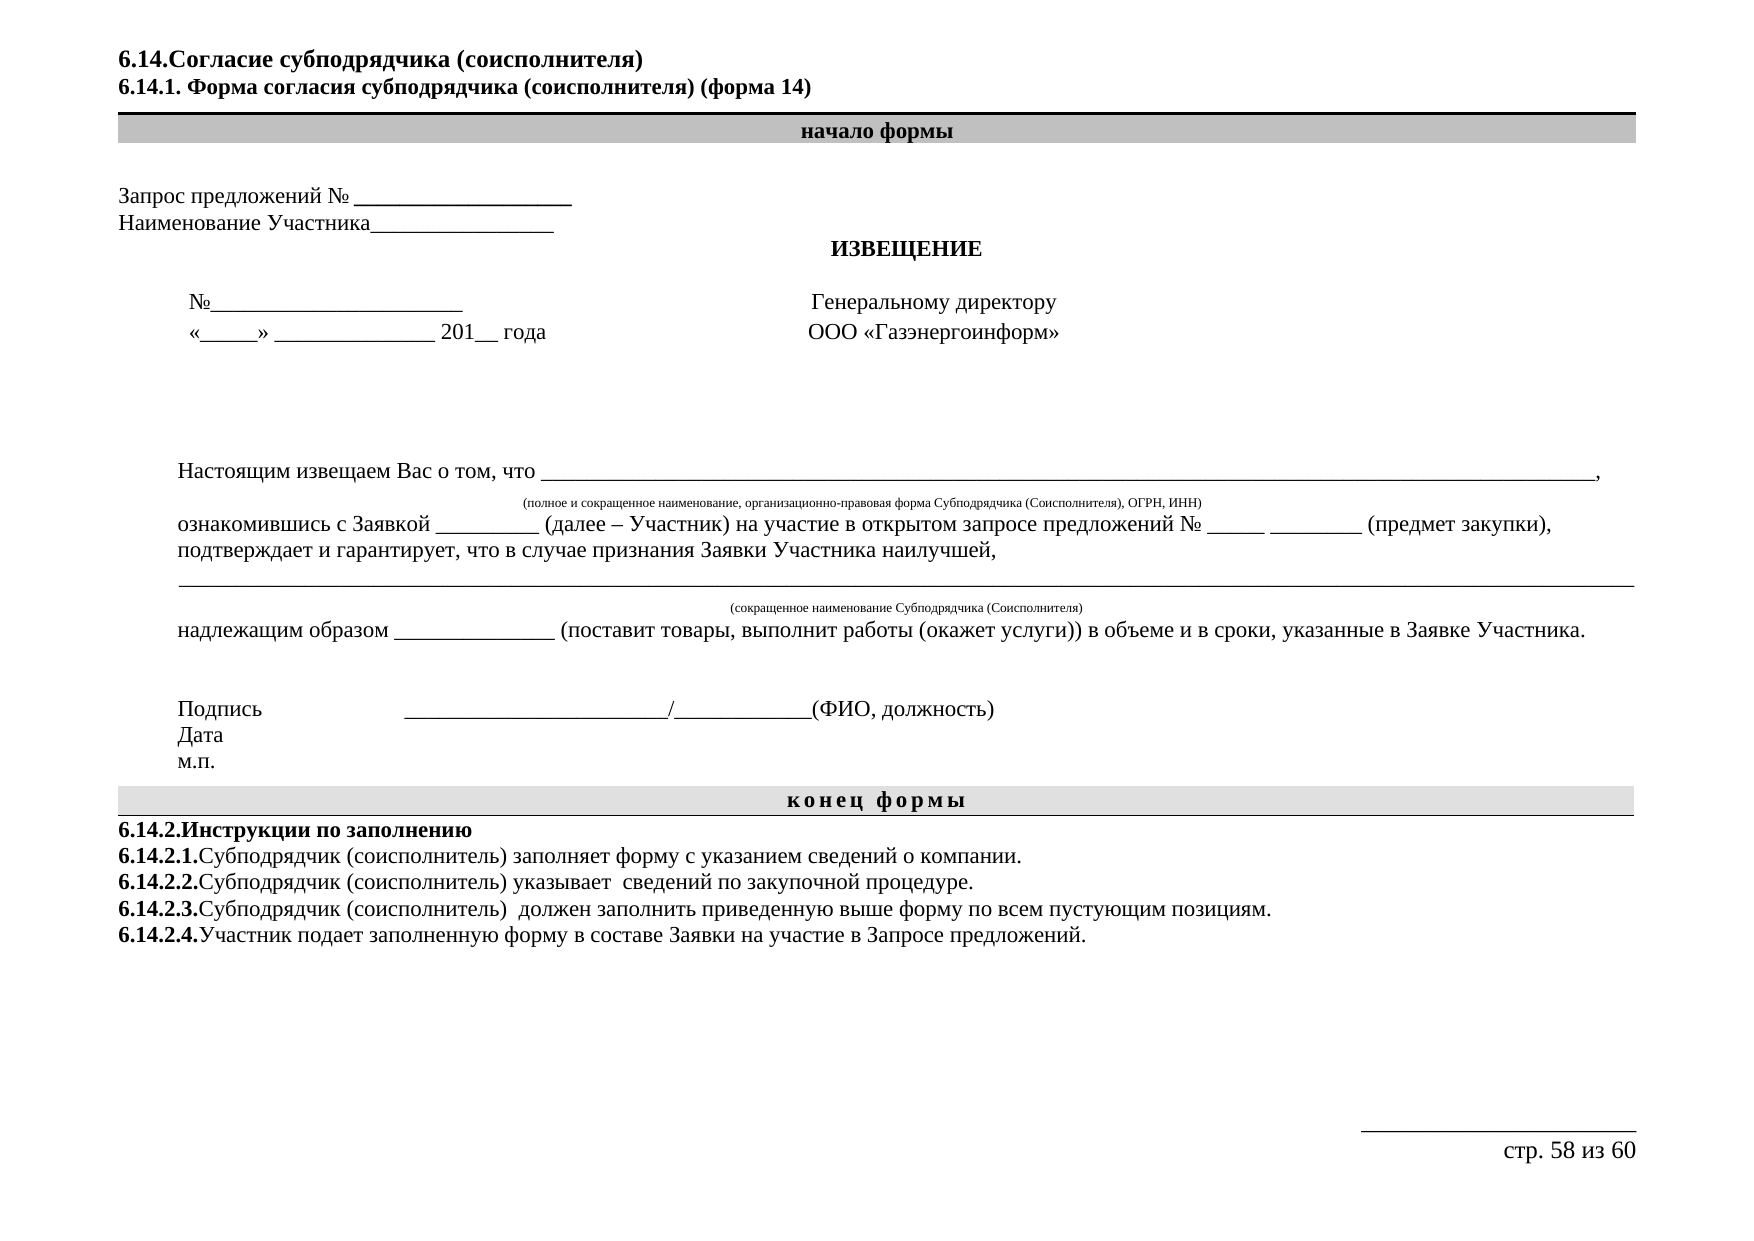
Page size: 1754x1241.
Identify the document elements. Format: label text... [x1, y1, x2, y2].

text 6.14.2.3.Субподрядчик (соисполнитель) должен заполнить приведенную выше форму по всем пустующим позициям. [118, 895, 1636, 921]
subtitle 6.14.1. Форма согласия субподрядчика (соисполнителя) (форма 14) [118, 73, 1636, 99]
text Запрос предложений № ___________________ [118, 182, 1636, 209]
text начало формы [118, 115, 1636, 143]
text Настоящим извещаем Вас о том, что ____________________________________________________________________________________________, [177, 457, 1636, 484]
text подтверждает и гарантирует, что в случае признания Заявки Участника наилучшей, [177, 537, 1636, 563]
text 6.14.2.4.Участник подает заполненную форму в составе Заявки на участие в Запросе предложений. [118, 921, 1636, 947]
text м.п. [177, 747, 1636, 774]
text ознакомившись с Заявкой _________ (далее – Участник) на участие в открытом запросе предложений № _____ ________ (предмет закупки), [177, 510, 1636, 537]
text (сокращенное наименование Субподрядчика (Соисполнителя) [177, 589, 1636, 616]
text 6.14.2.1.Субподрядчик (соисполнитель) заполняет форму с указанием сведений о компании. [118, 842, 1636, 868]
text _______________________________________________________________________________________________________________________________ [177, 563, 1636, 589]
subtitle 6.14.Согласие субподрядчика (соисполнителя) [118, 44, 1636, 73]
table_header №______________________ «_____» ______________ 201__ года [177, 288, 675, 378]
text 6.14.2.2.Субподрядчик (соисполнитель) указывает сведений по закупочной процедуре. [118, 868, 1636, 895]
text Наименование Участника________________ [118, 209, 1636, 235]
table_header Генеральному директору ООО «Газэнергоинформ» [675, 288, 1192, 378]
text конец формы [118, 786, 1634, 815]
subtitle 6.14.2.Инструкции по заполнению [118, 816, 1636, 842]
text Дата [177, 721, 1636, 747]
text Подпись _______________________/____________(ФИО, должность) [177, 695, 1636, 721]
text надлежащим образом ______________ (поставит товары, выполнит работы (окажет услуги)) в объеме и в сроки, указанные в Заявке Участника. [177, 616, 1636, 642]
text ИЗВЕЩЕНИЕ [177, 235, 1636, 261]
text (полное и сокращенное наименование, организационно-правовая форма Субподрядчика (Соисполнителя), ОГРН, ИНН) [118, 484, 1607, 510]
